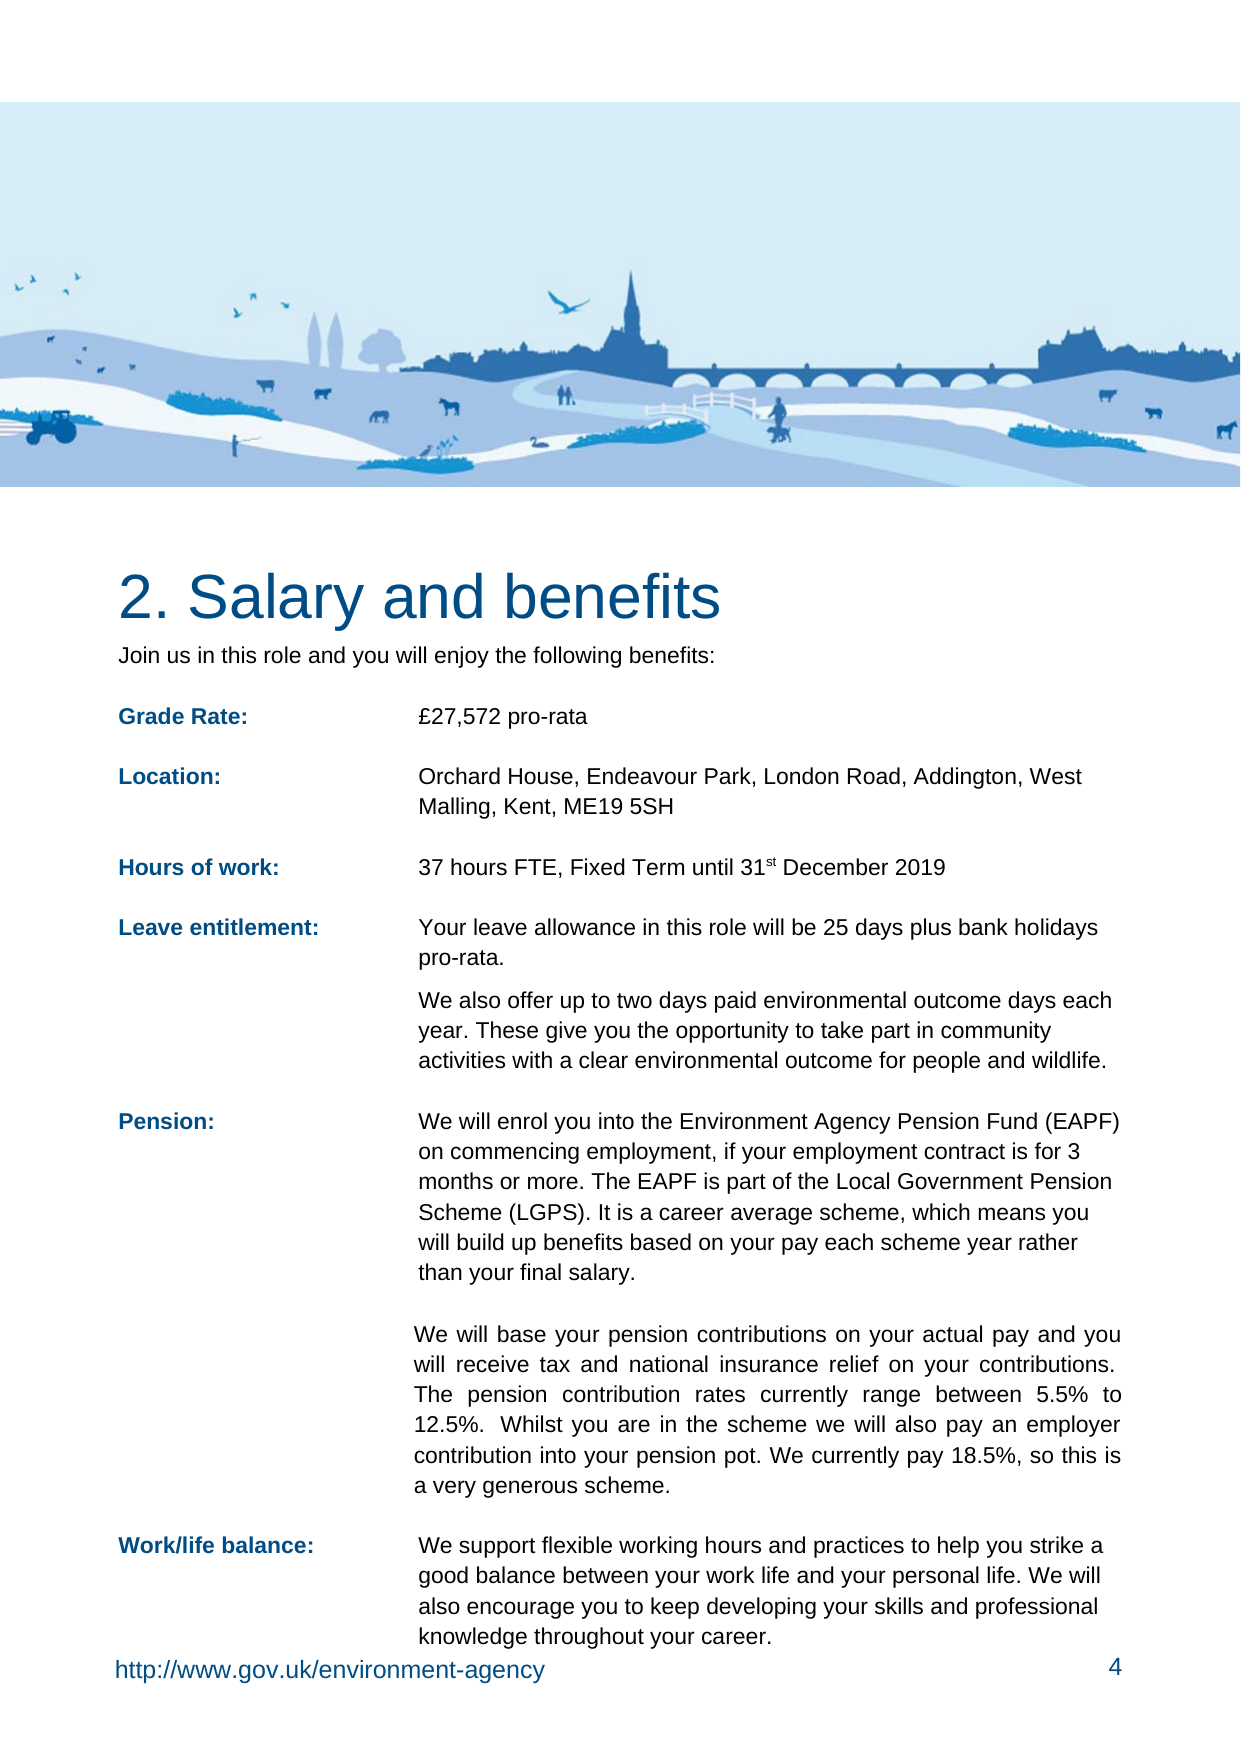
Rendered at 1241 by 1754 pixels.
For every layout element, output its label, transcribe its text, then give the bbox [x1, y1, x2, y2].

text Location: Orchard House, Endeavour Park, London Road, Addington, West Malling, Kent, ME19 5SH [118, 763, 1122, 819]
picture [0, 102, 1241, 487]
text Hours of work: 37 hours FTE, Fixed Term until 31st December 2019 [118, 854, 1122, 880]
text Pension: We will enrol you into the Environment Agency Pension Fund (EAPF) on commencing employment, if your employment contract is for 3 months or more. The EAPF is part of the Local Government Pension Scheme (LGPS). It is a career average scheme, which means you will build up benefits based on your pay each scheme year rather than your final salary. [118, 1108, 1122, 1287]
text 2. Salary and benefits [118, 487, 1122, 631]
text We will base your pension contributions on your actual pay and you will receive tax and national insurance relief on your contributions. The pension contribution rates currently range between 5.5% to 12.5%. Whilst you are in the scheme we will also pay an employer contribution into your pension pot. We currently pay 18.5%, so this is a very generous scheme. [413, 1321, 1122, 1498]
text Leave entitlement: Your leave allowance in this role will be 25 days plus bank holidays pro-rata. [118, 914, 1122, 971]
text Grade Rate: £27,572 pro-rata [118, 703, 1122, 729]
text We also offer up to two days paid environmental outcome days each year. These give you the opportunity to take part in community activities with a clear environmental outcome for people and wildlife. [418, 987, 1122, 1074]
text Join us in this role and you will enjoy the following benefits: [118, 642, 1122, 668]
text Work/life balance: We support flexible working hours and practices to help you strike a good balance between your work life and your personal life. We will also encourage you to keep developing your skills and professional knowledge throughout your career. [118, 1532, 1122, 1649]
